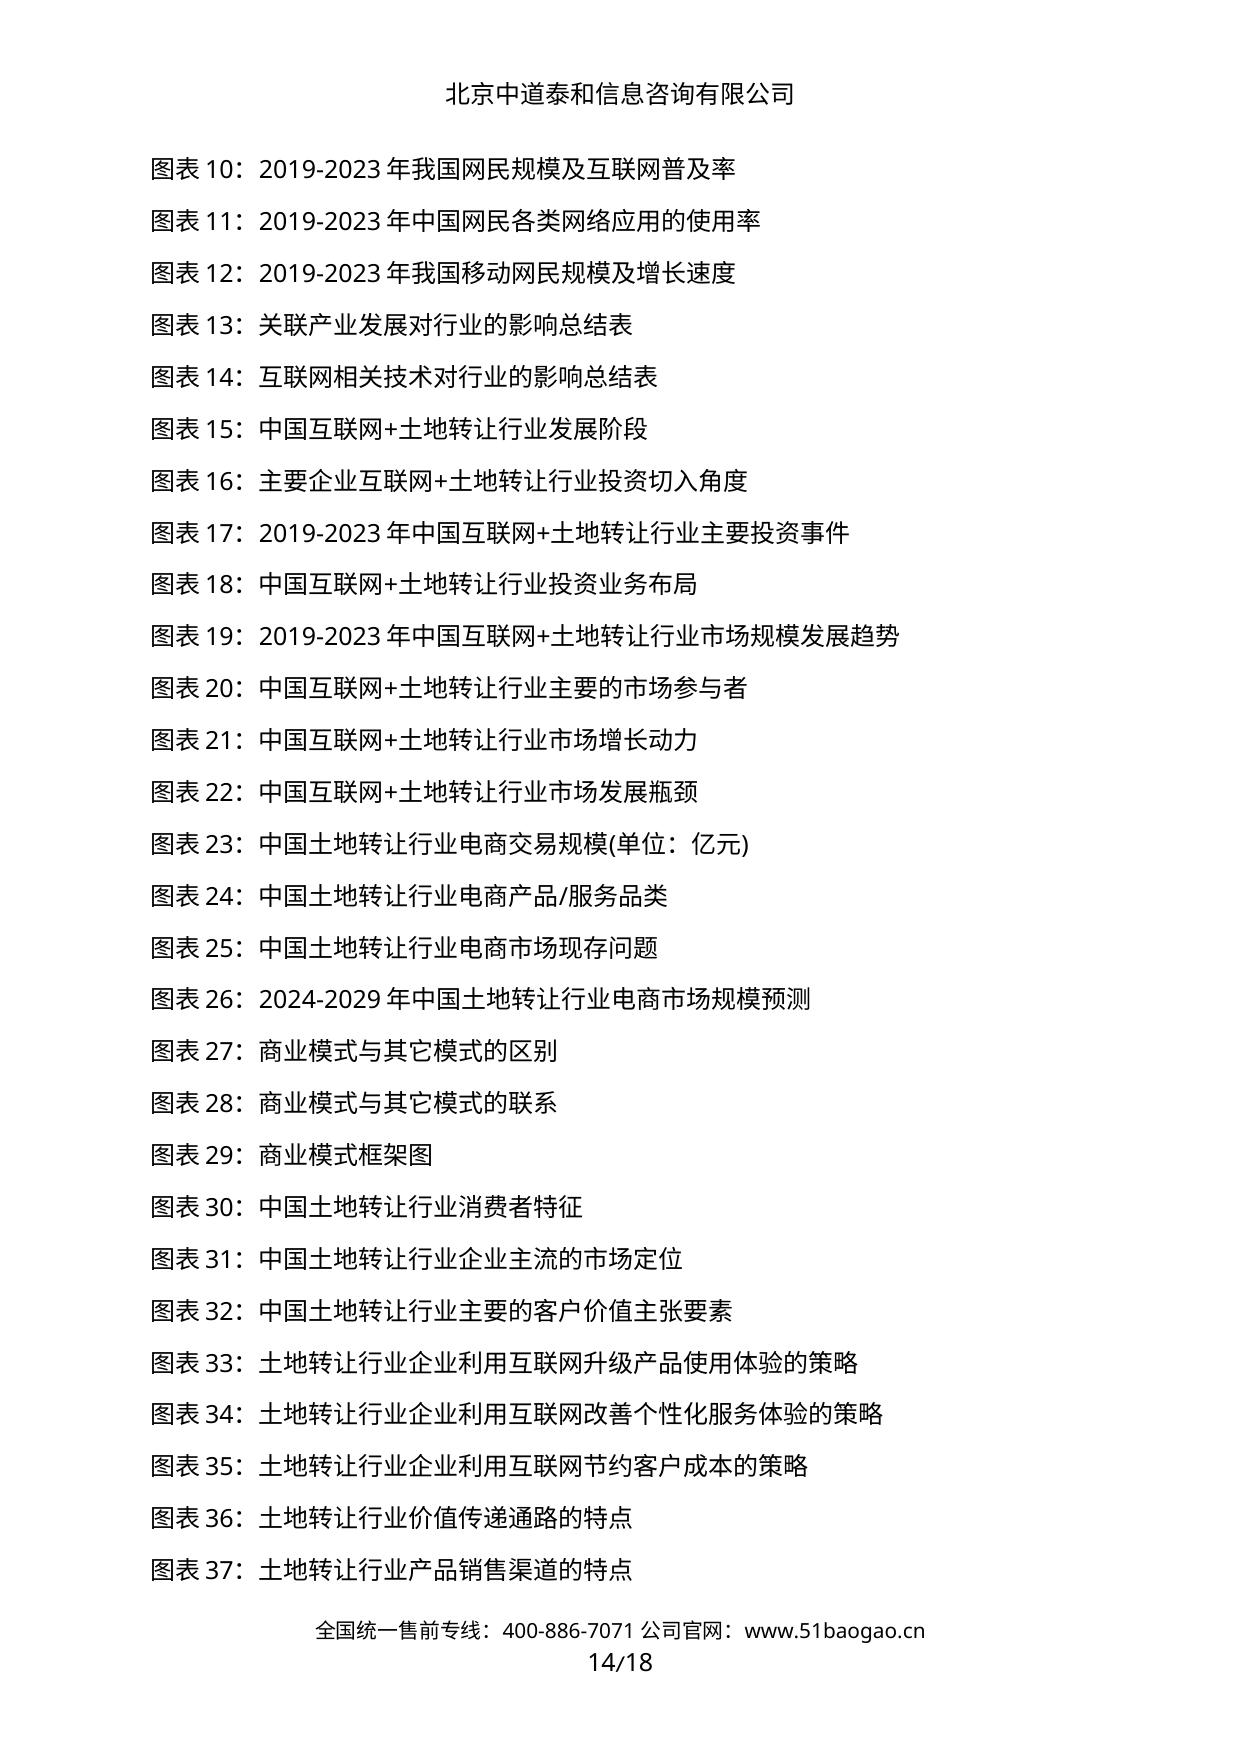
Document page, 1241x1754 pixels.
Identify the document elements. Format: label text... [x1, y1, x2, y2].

text 图表29：商业模式框架图 [150, 1136, 1090, 1172]
text 图表20：中国互联网+土地转让行业主要的市场参与者 [150, 669, 1090, 705]
text 图表21：中国互联网+土地转让行业市场增长动力 [150, 721, 1090, 757]
text 图表26：2024-2029年中国土地转让行业电商市场规模预测 [150, 980, 1090, 1016]
text 图表35：土地转让行业企业利用互联网节约客户成本的策略 [150, 1447, 1090, 1483]
text 图表16：主要企业互联网+土地转让行业投资切入角度 [150, 461, 1090, 497]
text 图表23：中国土地转让行业电商交易规模(单位：亿元) [150, 824, 1090, 861]
text 图表31：中国土地转让行业企业主流的市场定位 [150, 1239, 1090, 1276]
text 图表37：土地转让行业产品销售渠道的特点 [150, 1551, 1090, 1587]
text 图表17：2019-2023年中国互联网+土地转让行业主要投资事件 [150, 513, 1090, 549]
text 图表15：中国互联网+土地转让行业发展阶段 [150, 409, 1090, 446]
text 图表34：土地转让行业企业利用互联网改善个性化服务体验的策略 [150, 1395, 1090, 1431]
text 图表28：商业模式与其它模式的联系 [150, 1084, 1090, 1120]
text 图表27：商业模式与其它模式的区别 [150, 1032, 1090, 1068]
text 图表32：中国土地转让行业主要的客户价值主张要素 [150, 1291, 1090, 1327]
text 图表12：2019-2023年我国移动网民规模及增长速度 [150, 254, 1090, 290]
text 图表19：2019-2023年中国互联网+土地转让行业市场规模发展趋势 [150, 617, 1090, 653]
text 图表36：土地转让行业价值传递通路的特点 [150, 1499, 1090, 1535]
text 图表14：互联网相关技术对行业的影响总结表 [150, 357, 1090, 394]
text 图表13：关联产业发展对行业的影响总结表 [150, 306, 1090, 342]
text 图表24：中国土地转让行业电商产品/服务品类 [150, 876, 1090, 912]
text 图表10：2019-2023年我国网民规模及互联网普及率 [150, 150, 1090, 186]
text 图表25：中国土地转让行业电商市场现存问题 [150, 928, 1090, 964]
text 图表11：2019-2023年中国网民各类网络应用的使用率 [150, 202, 1090, 238]
text 图表33：土地转让行业企业利用互联网升级产品使用体验的策略 [150, 1343, 1090, 1379]
text 图表30：中国土地转让行业消费者特征 [150, 1187, 1090, 1224]
text 图表18：中国互联网+土地转让行业投资业务布局 [150, 565, 1090, 601]
text 图表22：中国互联网+土地转让行业市场发展瓶颈 [150, 772, 1090, 809]
